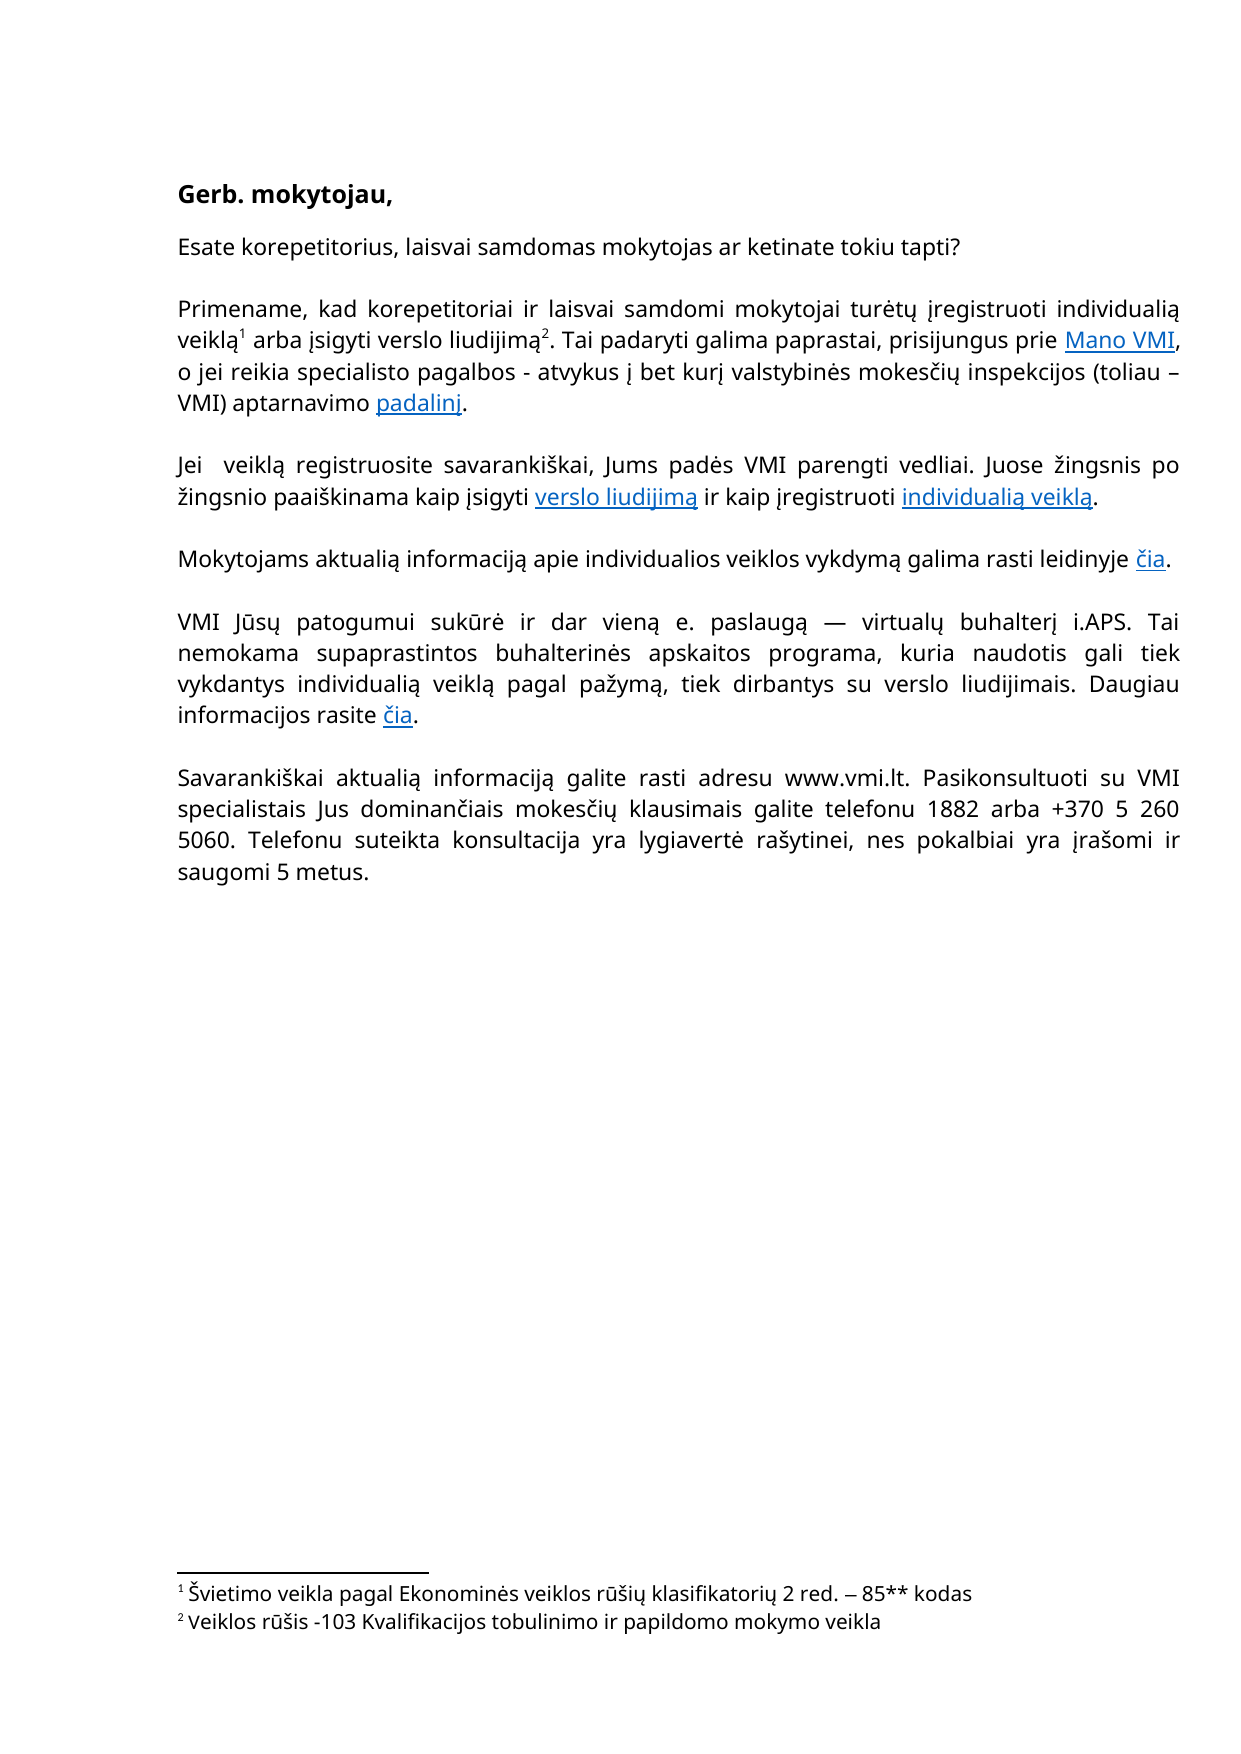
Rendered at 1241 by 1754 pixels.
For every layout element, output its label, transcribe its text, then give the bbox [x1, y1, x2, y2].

text Esate korepetitorius, laisvai samdomas mokytojas ar ketinate tokiu tapti? [177, 231, 1181, 262]
text Gerb. mokytojau, [177, 177, 1181, 211]
text VMI Jūsų patogumui sukūrė ir dar vieną e. paslaugą — virtualų buhalterį i.APS. Tai nemokama supaprastintos buhalterinės apskaitos programa, kuria naudotis gali tiek vykdantys individualią veiklą pagal pažymą, tiek dirbantys su verslo liudijimais. Daugiau informacijos rasite čia. [177, 606, 1181, 731]
text Jei veiklą registruosite savarankiškai, Jums padės VMI parengti vedliai. Juose žingsnis po žingsnio paaiškinama kaip įsigyti verslo liudijimą ir kaip įregistruoti individualią veiklą. [177, 449, 1181, 512]
text Primename, kad korepetitoriai ir laisvai samdomi mokytojai turėtų įregistruoti individualią veiklą arba įsigyti verslo liudijimą. Tai padaryti galima paprastai, prisijungus prie Mano VMI, o jei reikia specialisto pagalbos - atvykus į bet kurį valstybinės mokesčių inspekcijos (toliau – VMI) aptarnavimo padalinį. [177, 293, 1181, 418]
text Savarankiškai aktualią informaciją galite rasti adresu www.vmi.lt. Pasikonsultuoti su VMI specialistais Jus dominančiais mokesčių klausimais galite telefonu 1882 arba +370 5 260 5060. Telefonu suteikta konsultacija yra lygiavertė rašytinei, nes pokalbiai yra įrašomi ir saugomi 5 metus. [177, 762, 1181, 887]
text Mokytojams aktualią informaciją apie individualios veiklos vykdymą galima rasti leidinyje čia. [177, 543, 1181, 574]
